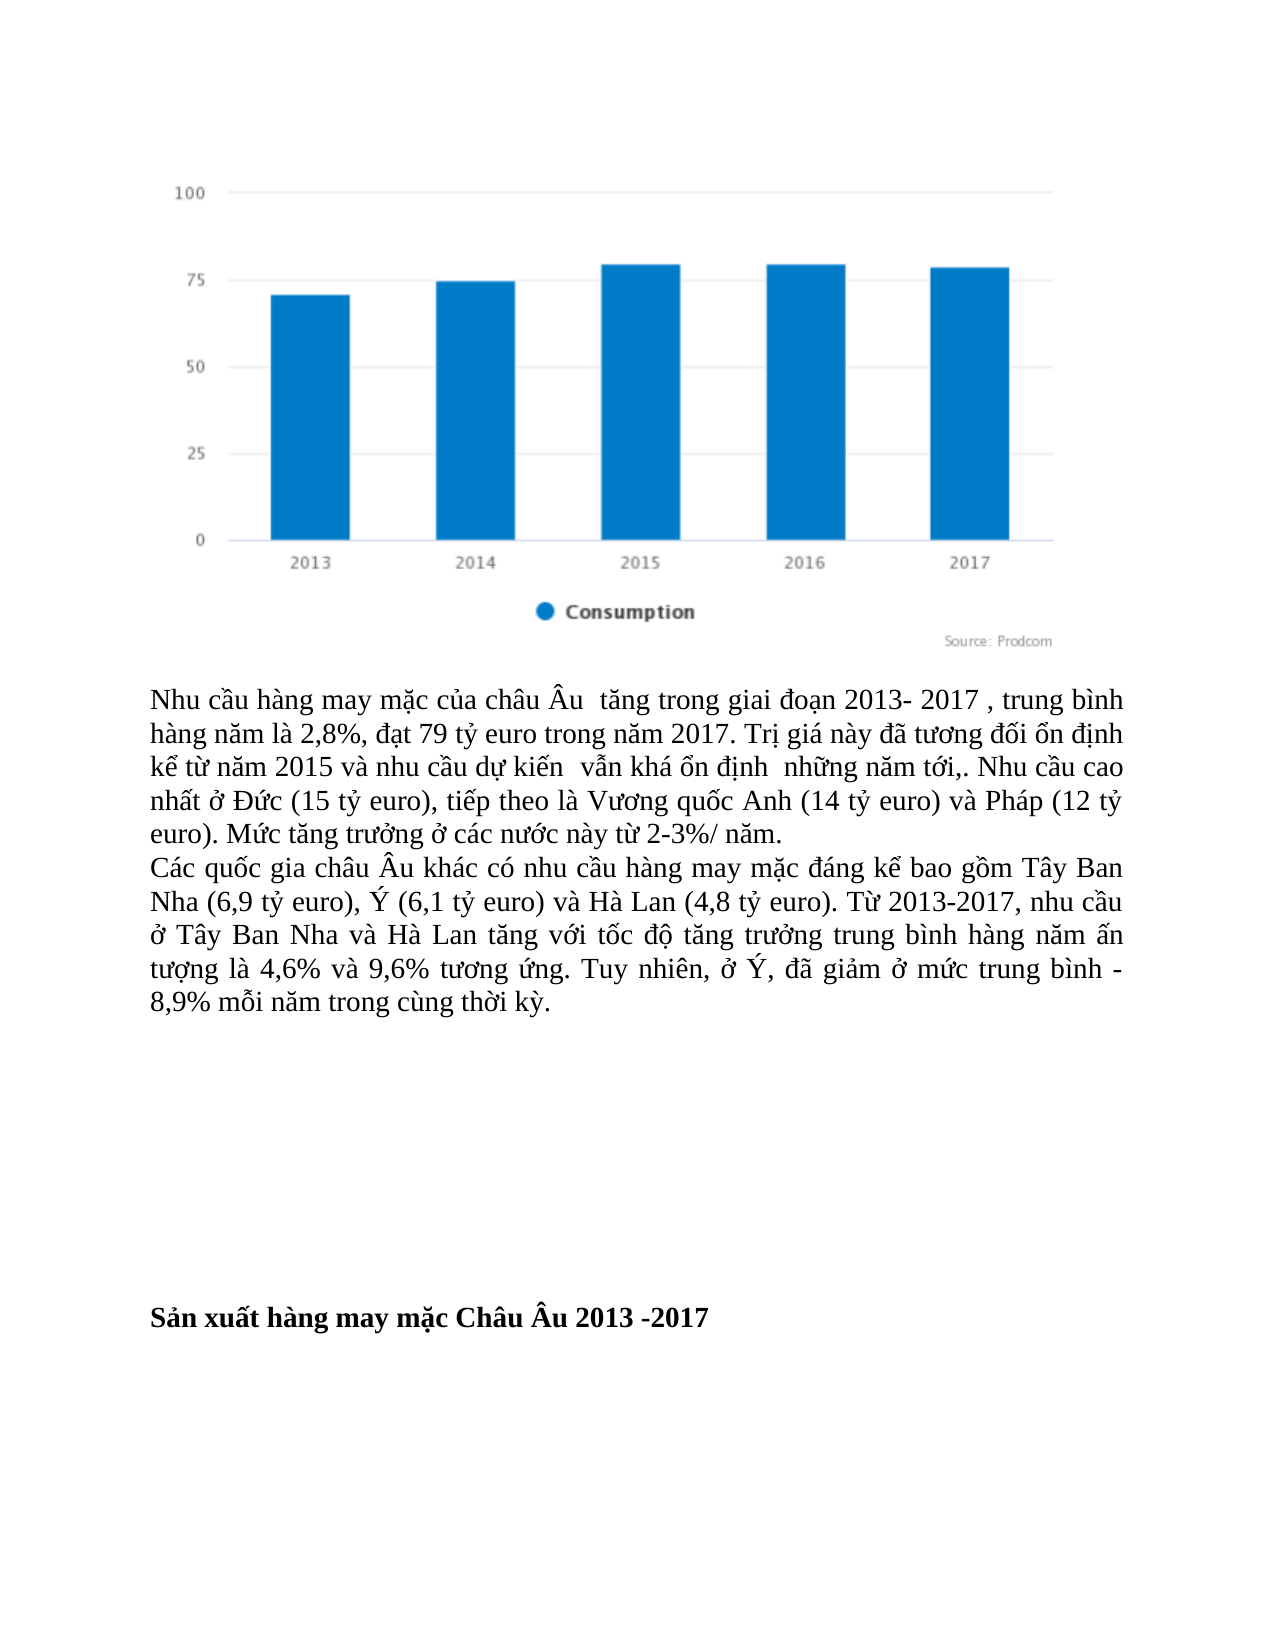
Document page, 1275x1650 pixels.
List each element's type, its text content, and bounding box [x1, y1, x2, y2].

text Sản xuất hàng may mặc Châu Âu 2013 -2017 [150, 1300, 1125, 1333]
picture [150, 150, 1125, 654]
text Các quốc gia châu Âu khác có nhu cầu hàng may mặc đáng kể bao gồm Tây Ban Nha (6,9 tỷ euro), Ý (6,1 tỷ euro) và Hà Lan (4,8 tỷ euro). Từ 2013-2017, nhu cầu ở Tây Ban Nha và Hà Lan tăng với tốc độ tăng trưởng trung bình hàng năm ấn tượng là 4,6% và 9,6% tương ứng. Tuy nhiên, ở Ý, đã giảm ở mức trung bình -8,9% mỗi năm trong cùng thời kỳ. [150, 850, 1125, 1018]
text Nhu cầu hàng may mặc của châu Âu tăng trong giai đoạn 2013- 2017 , trung bình hàng năm là 2,8%, đạt 79 tỷ euro trong năm 2017. Trị giá này đã tương đối ổn định kể từ năm 2015 và nhu cầu dự kiến ​​ vẫn khá ổn định những năm tới,. Nhu cầu cao nhất ở Đức (15 tỷ euro), tiếp theo là Vương quốc Anh (14 tỷ euro) và Pháp (12 tỷ euro). Mức tăng trưởng ở các nước này từ 2-3%/ năm. [150, 682, 1125, 850]
